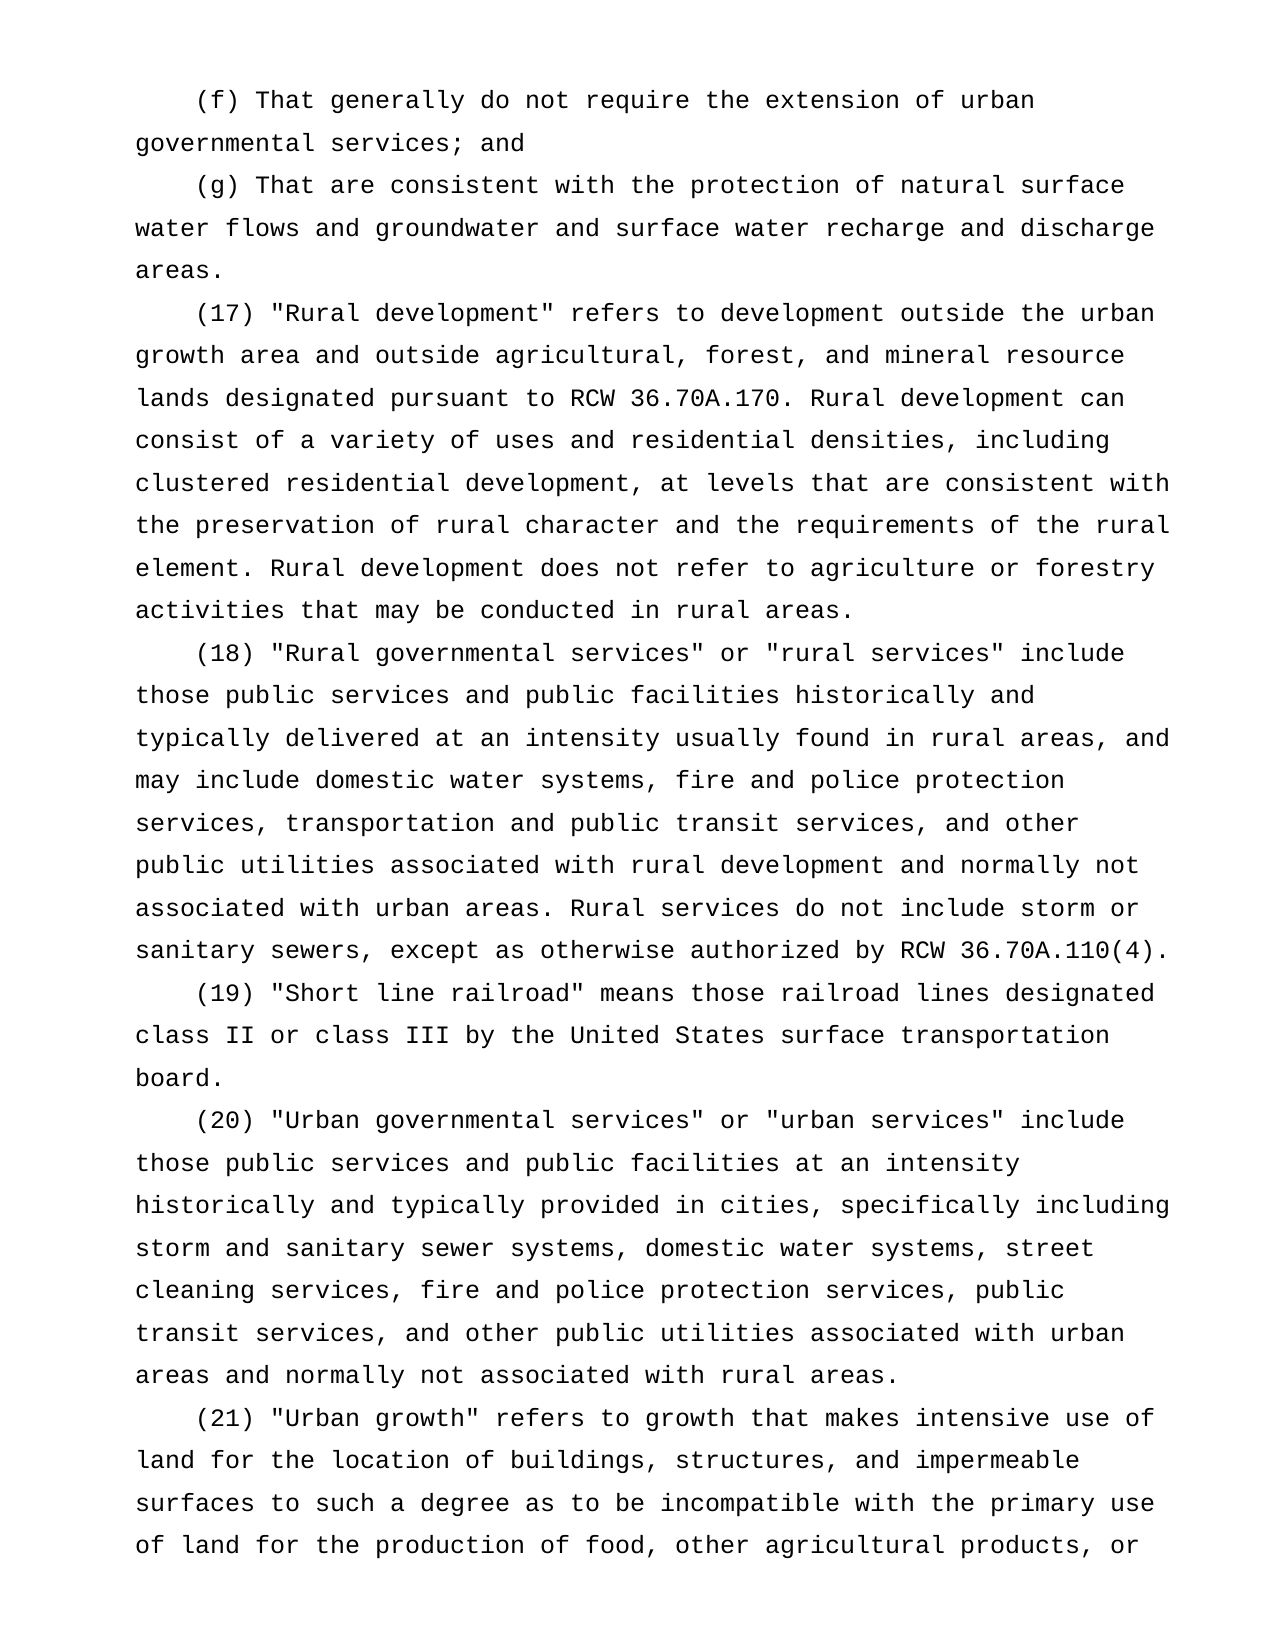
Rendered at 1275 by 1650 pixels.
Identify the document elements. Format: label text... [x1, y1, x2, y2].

text (19) "Short line railroad" means those railroad lines designated class II or class III by the United States surface transportation board. [135, 967, 1170, 1095]
text (g) That are consistent with the protection of natural surface water flows and groundwater and surface water recharge and discharge areas. [135, 160, 1170, 287]
text (17) "Rural development" refers to development outside the urban growth area and outside agricultural, forest, and mineral resource lands designated pursuant to RCW 36.70A.170. Rural development can consist of a variety of uses and residential densities, including clustered residential development, at levels that are consistent with the preservation of rural character and the requirements of the rural element. Rural development does not refer to agriculture or forestry activities that may be conducted in rural areas. [135, 287, 1170, 627]
text (f) That generally do not require the extension of urban governmental services; and [135, 75, 1170, 160]
text (18) "Rural governmental services" or "rural services" include those public services and public facilities historically and typically delivered at an intensity usually found in rural areas, and may include domestic water systems, fire and police protection services, transportation and public transit services, and other public utilities associated with rural development and normally not associated with urban areas. Rural services do not include storm or sanitary sewers, except as otherwise authorized by RCW 36.70A.110(4). [135, 627, 1170, 967]
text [135, 1392, 1170, 1562]
text (20) "Urban governmental services" or "urban services" include those public services and public facilities at an intensity historically and typically provided in cities, specifically including storm and sanitary sewer systems, domestic water systems, street cleaning services, fire and police protection services, public transit services, and other public utilities associated with urban areas and normally not associated with rural areas. [135, 1095, 1170, 1392]
